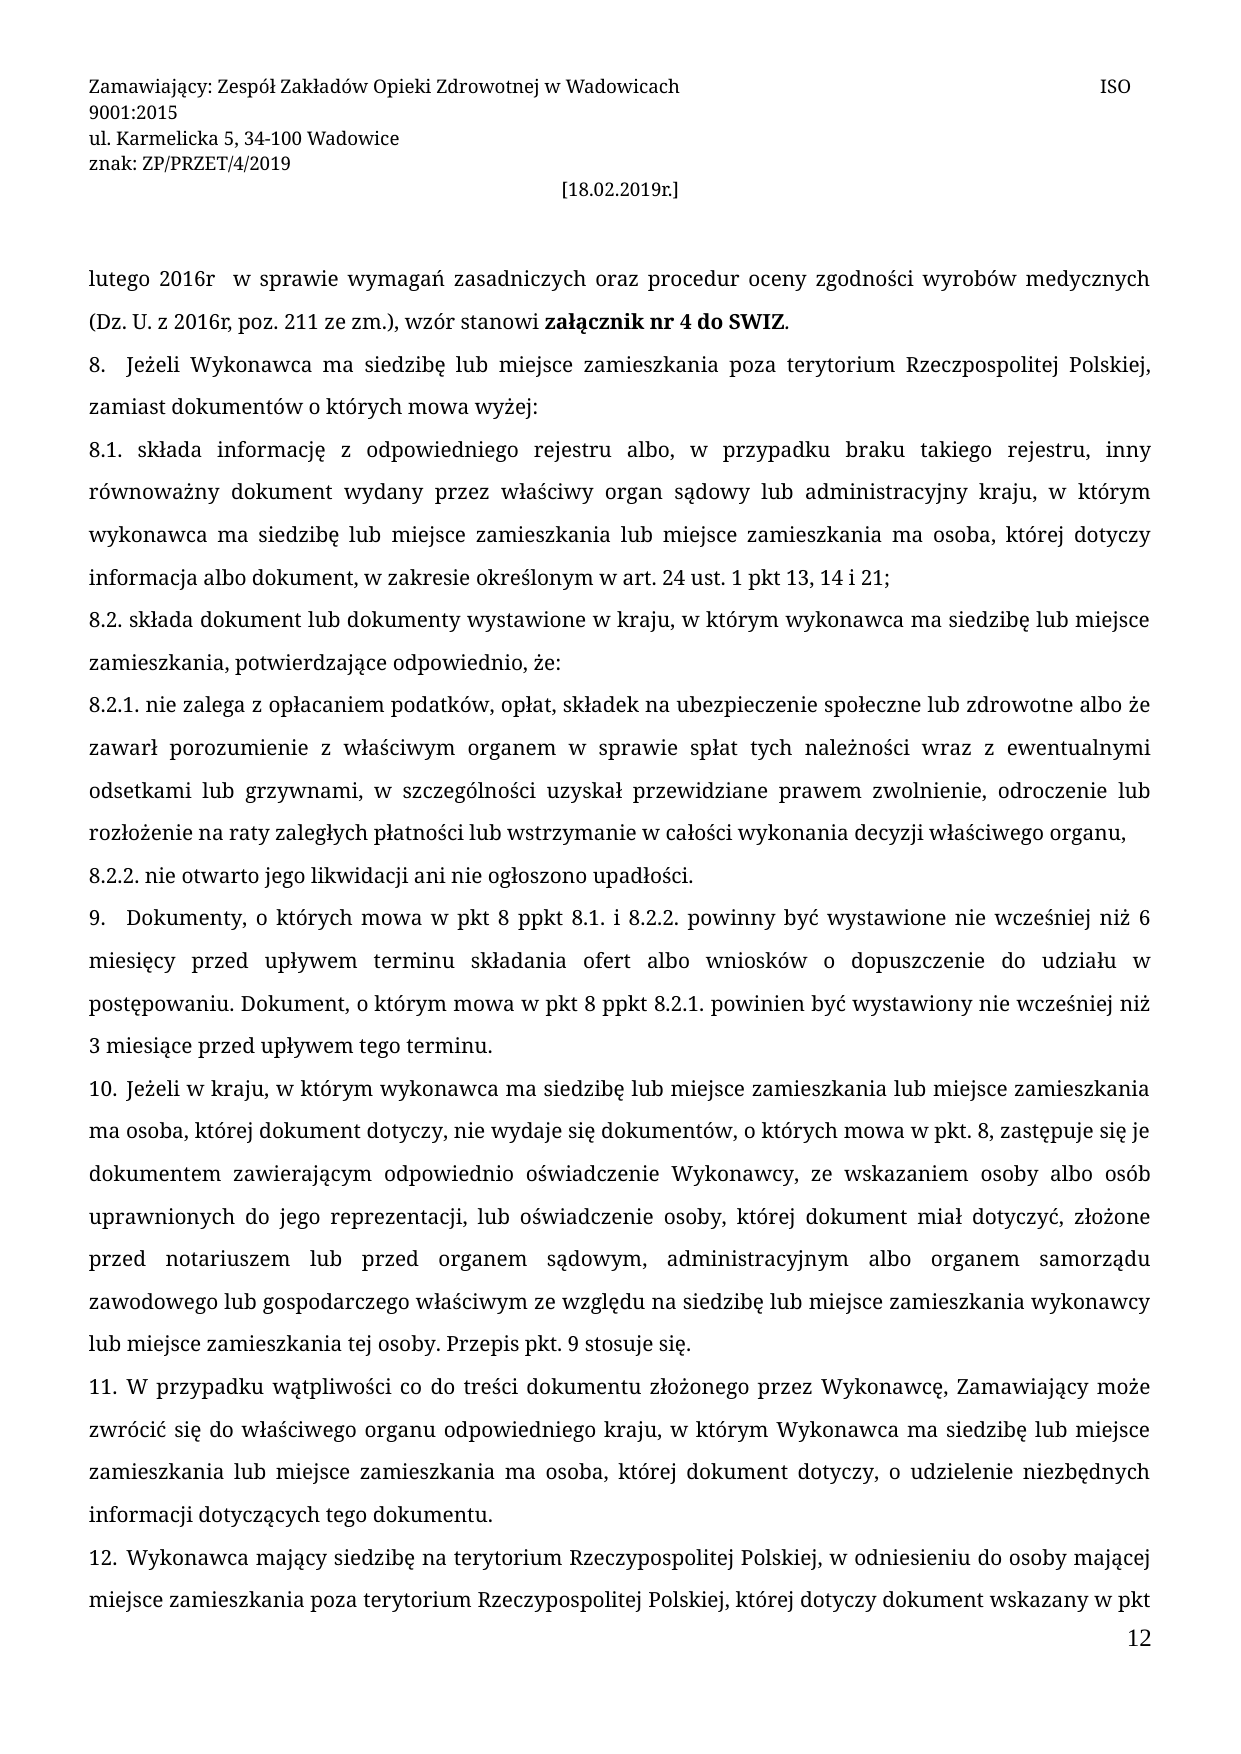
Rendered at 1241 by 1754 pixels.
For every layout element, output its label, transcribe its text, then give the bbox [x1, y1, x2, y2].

list Jeżeli Wykonawca ma siedzibę lub miejsce zamieszkania poza terytorium Rzeczpospolitej Polskiej, zamiast dokumentów o których mowa wyżej: [89, 350, 1152, 421]
list Jeżeli w kraju, w którym wykonawca ma siedzibę lub miejsce zamieszkania lub miejsce zamieszkania ma osoba, której dokument dotyczy, nie wydaje się dokumentów, o których mowa w pkt. 8, zastępuje się je dokumentem zawierającym odpowiednio oświadczenie Wykonawcy, ze wskazaniem osoby albo osób uprawnionych do jego reprezentacji, lub oświadczenie osoby, której dokument miał dotyczyć, złożone przed notariuszem lub przed organem sądowym, administracyjnym albo organem samorządu zawodowego lub gospodarczego właściwym ze względu na siedzibę lub miejsce zamieszkania wykonawcy lub miejsce zamieszkania tej osoby. Przepis pkt. 9 stosuje się. [89, 1074, 1152, 1358]
text 8.2.2. nie otwarto jego likwidacji ani nie ogłoszono upadłości. [89, 861, 1152, 889]
list W przypadku wątpliwości co do treści dokumentu złożonego przez Wykonawcę, Zamawiający może zwrócić się do właściwego organu odpowiedniego kraju, w którym Wykonawca ma siedzibę lub miejsce zamieszkania lub miejsce zamieszkania ma osoba, której dokument dotyczy, o udzielenie niezbędnych informacji dotyczących tego dokumentu. [89, 1372, 1152, 1528]
text 8.2. składa dokument lub dokumenty wystawione w kraju, w którym wykonawca ma siedzibę lub miejsce zamieszkania, potwierdzające odpowiednio, że: [89, 605, 1152, 676]
text 8.2.1. nie zalega z opłacaniem podatków, opłat, składek na ubezpieczenie społeczne lub zdrowotne albo że zawarł porozumienie z właściwym organem w sprawie spłat tych należności wraz z ewentualnymi odsetkami lub grzywnami, w szczególności uzyskał przewidziane prawem zwolnienie, odroczenie lub rozłożenie na raty zaległych płatności lub wstrzymanie w całości wykonania decyzji właściwego organu, [89, 691, 1152, 847]
text 8.1. składa informację z odpowiedniego rejestru albo, w przypadku braku takiego rejestru, inny równoważny dokument wydany przez właściwy organ sądowy lub administracyjny kraju, w którym wykonawca ma siedzibę lub miejsce zamieszkania lub miejsce zamieszkania ma osoba, której dotyczy informacja albo dokument, w zakresie określonym w art. 24 ust. 1 pkt 13, 14 i 21; [89, 435, 1152, 591]
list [89, 1543, 1152, 1614]
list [89, 264, 1152, 336]
list Dokumenty, o których mowa w pkt 8 ppkt 8.1. i 8.2.2. powinny być wystawione nie wcześniej niż 6 miesięcy przed upływem terminu składania ofert albo wniosków o dopuszczenie do udziału w postępowaniu. Dokument, o którym mowa w pkt 8 ppkt 8.2.1. powinien być wystawiony nie wcześniej niż 3 miesiące przed upływem tego terminu. [89, 903, 1152, 1060]
